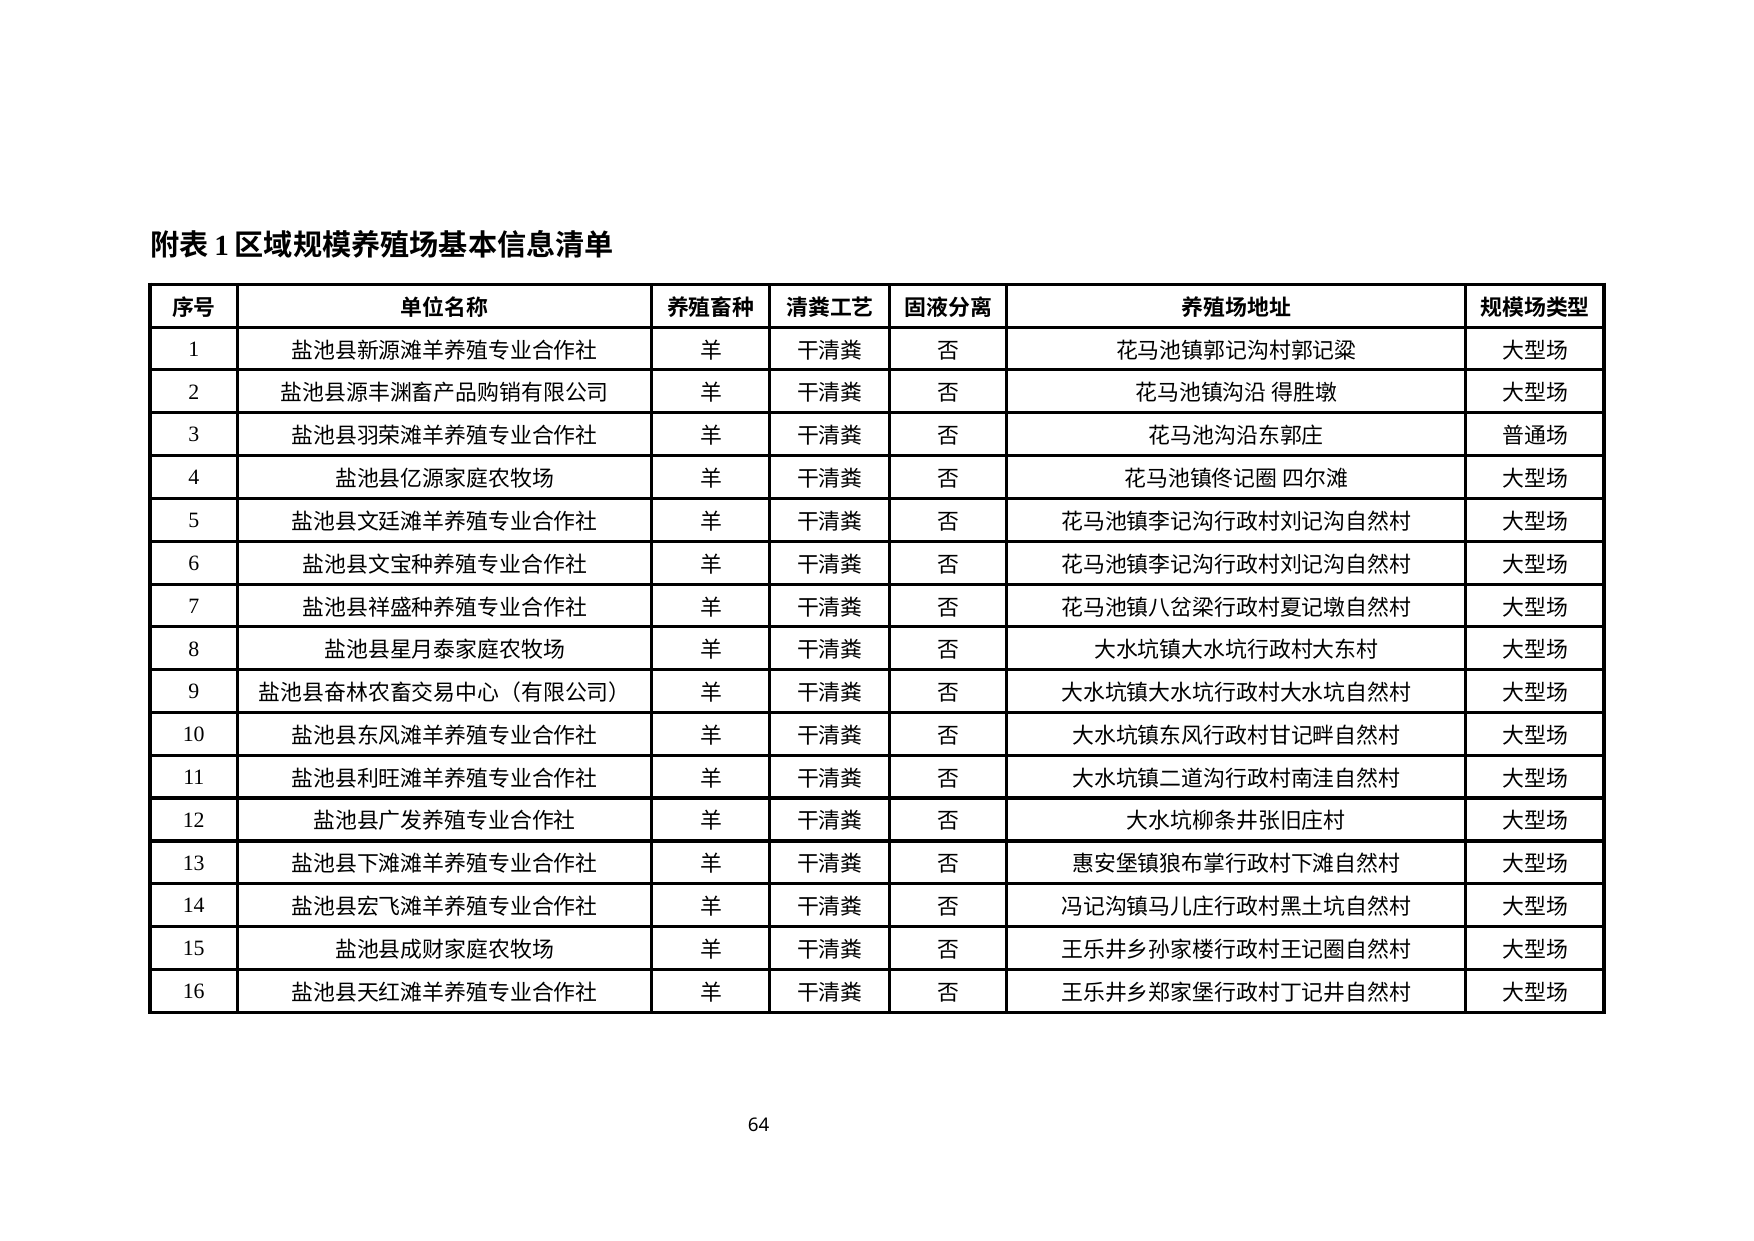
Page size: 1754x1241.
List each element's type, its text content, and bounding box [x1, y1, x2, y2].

table_cell 3 [152, 414, 236, 454]
table_cell 8 [152, 628, 236, 668]
table_cell 羊 [653, 757, 768, 796]
table_cell 干清粪 [771, 371, 888, 411]
table_cell 否 [891, 457, 1005, 497]
table_cell 否 [891, 628, 1005, 668]
table_cell 羊 [653, 928, 768, 968]
table_cell 13 [152, 843, 236, 882]
table_header 固液分离 [891, 286, 1005, 326]
table_cell 干清粪 [771, 800, 888, 839]
table_cell 9 [152, 671, 236, 711]
table_cell 大水坑镇二道沟行政村南洼自然村 [1008, 757, 1464, 796]
table_cell 否 [891, 885, 1005, 925]
table_cell 羊 [653, 714, 768, 754]
table_cell 惠安堡镇狼布掌行政村下滩自然村 [1008, 843, 1464, 882]
table_cell 羊 [653, 628, 768, 668]
table_cell 干清粪 [771, 671, 888, 711]
table_cell 6 [152, 543, 236, 582]
table_cell 4 [152, 457, 236, 497]
table_cell 否 [891, 928, 1005, 968]
table_cell 花马池镇李记沟行政村刘记沟自然村 [1008, 543, 1464, 582]
table_cell 大水坑镇大水坑行政村大东村 [1008, 628, 1464, 668]
table_cell 5 [152, 500, 236, 539]
table_cell 否 [891, 800, 1005, 839]
table_cell 大水坑镇大水坑行政村大水坑自然村 [1008, 671, 1464, 711]
table_cell 盐池县利旺滩羊养殖专业合作社 [239, 757, 650, 796]
table_cell 1 [152, 329, 236, 368]
table_cell 否 [891, 543, 1005, 582]
table_cell 干清粪 [771, 457, 888, 497]
table_cell 盐池县宏飞滩羊养殖专业合作社 [239, 885, 650, 925]
table_cell 羊 [653, 971, 768, 1011]
table_cell 盐池县源丰渊畜产品购销有限公司 [239, 371, 650, 411]
table_cell 羊 [653, 671, 768, 711]
table_cell 2 [152, 371, 236, 411]
text 附表1区域规模养殖场基本信息清单 [150, 203, 1604, 283]
table_cell 花马池沟沿东郭庄 [1008, 414, 1464, 454]
table_cell 15 [152, 928, 236, 968]
table_cell 16 [152, 971, 236, 1011]
table_cell 大水坑柳条井张旧庄村 [1008, 800, 1464, 839]
table_cell 大型场 [1467, 457, 1602, 497]
table_cell 盐池县广发养殖专业合作社 [239, 800, 650, 839]
table_cell 否 [891, 414, 1005, 454]
table_cell 14 [152, 885, 236, 925]
table_cell 干清粪 [771, 928, 888, 968]
table_cell 王乐井乡郑家堡行政村丁记井自然村 [1008, 971, 1464, 1011]
table_cell 盐池县下滩滩羊养殖专业合作社 [239, 843, 650, 882]
table_header 清粪工艺 [771, 286, 888, 326]
table_cell 大型场 [1467, 971, 1602, 1011]
table_cell 花马池镇李记沟行政村刘记沟自然村 [1008, 500, 1464, 539]
table_cell 羊 [653, 457, 768, 497]
table_header 序号 [152, 286, 236, 326]
table_cell 干清粪 [771, 714, 888, 754]
table_cell 大型场 [1467, 500, 1602, 539]
table_cell 大型场 [1467, 329, 1602, 368]
table_cell 干清粪 [771, 414, 888, 454]
table_cell 大型场 [1467, 543, 1602, 582]
table_cell 羊 [653, 371, 768, 411]
table_cell 花马池镇沟沿 得胜墩 [1008, 371, 1464, 411]
table_header 单位名称 [239, 286, 650, 326]
table_cell 7 [152, 586, 236, 625]
table_cell 10 [152, 714, 236, 754]
table_cell 盐池县文宝种养殖专业合作社 [239, 543, 650, 582]
table_cell 盐池县亿源家庭农牧场 [239, 457, 650, 497]
table_cell 否 [891, 500, 1005, 539]
table_cell 羊 [653, 885, 768, 925]
table_cell 盐池县文廷滩羊养殖专业合作社 [239, 500, 650, 539]
table_cell 否 [891, 971, 1005, 1011]
table_cell 盐池县成财家庭农牧场 [239, 928, 650, 968]
table_header 养殖场地址 [1008, 286, 1464, 326]
table_cell 大型场 [1467, 714, 1602, 754]
table_cell 羊 [653, 329, 768, 368]
table_cell 花马池镇八岔梁行政村夏记墩自然村 [1008, 586, 1464, 625]
table_cell 11 [152, 757, 236, 796]
table_header 规模场类型 [1467, 286, 1602, 326]
table_cell 干清粪 [771, 971, 888, 1011]
table_cell 干清粪 [771, 586, 888, 625]
table_cell 干清粪 [771, 329, 888, 368]
table_cell 普通场 [1467, 414, 1602, 454]
table_cell 否 [891, 714, 1005, 754]
table_cell 否 [891, 843, 1005, 882]
table_cell 盐池县羽荣滩羊养殖专业合作社 [239, 414, 650, 454]
table_cell 盐池县新源滩羊养殖专业合作社 [239, 329, 650, 368]
table_header 养殖畜种 [653, 286, 768, 326]
table_cell 12 [152, 800, 236, 839]
table_cell 大型场 [1467, 586, 1602, 625]
table_cell 羊 [653, 586, 768, 625]
table_cell 大型场 [1467, 885, 1602, 925]
table_cell 否 [891, 671, 1005, 711]
table_cell 盐池县星月泰家庭农牧场 [239, 628, 650, 668]
table_cell 否 [891, 757, 1005, 796]
table_cell 花马池镇佟记圈 四尔滩 [1008, 457, 1464, 497]
table_cell 否 [891, 329, 1005, 368]
table_cell 盐池县祥盛种养殖专业合作社 [239, 586, 650, 625]
table_cell 羊 [653, 414, 768, 454]
table_cell 干清粪 [771, 843, 888, 882]
table_cell 干清粪 [771, 543, 888, 582]
table_cell 冯记沟镇马儿庄行政村黑土坑自然村 [1008, 885, 1464, 925]
table_cell 大型场 [1467, 800, 1602, 839]
table_cell 干清粪 [771, 885, 888, 925]
table_cell 否 [891, 371, 1005, 411]
table_cell 大型场 [1467, 371, 1602, 411]
table_cell 花马池镇郭记沟村郭记粱 [1008, 329, 1464, 368]
table_cell 盐池县东风滩羊养殖专业合作社 [239, 714, 650, 754]
table_cell 盐池县奋林农畜交易中心（有限公司） [239, 671, 650, 711]
table_cell 盐池县天红滩羊养殖专业合作社 [239, 971, 650, 1011]
table_cell 大型场 [1467, 757, 1602, 796]
table_cell 羊 [653, 843, 768, 882]
table_cell 干清粪 [771, 757, 888, 796]
table_cell 干清粪 [771, 628, 888, 668]
table_cell 否 [891, 586, 1005, 625]
table_cell 大水坑镇东风行政村甘记畔自然村 [1008, 714, 1464, 754]
table_cell 大型场 [1467, 928, 1602, 968]
table_cell 大型场 [1467, 843, 1602, 882]
table_cell 大型场 [1467, 671, 1602, 711]
table_cell 大型场 [1467, 628, 1602, 668]
table_cell 羊 [653, 500, 768, 539]
table_cell 王乐井乡孙家楼行政村王记圈自然村 [1008, 928, 1464, 968]
table_cell 干清粪 [771, 500, 888, 539]
table_cell 羊 [653, 543, 768, 582]
table_cell 羊 [653, 800, 768, 839]
